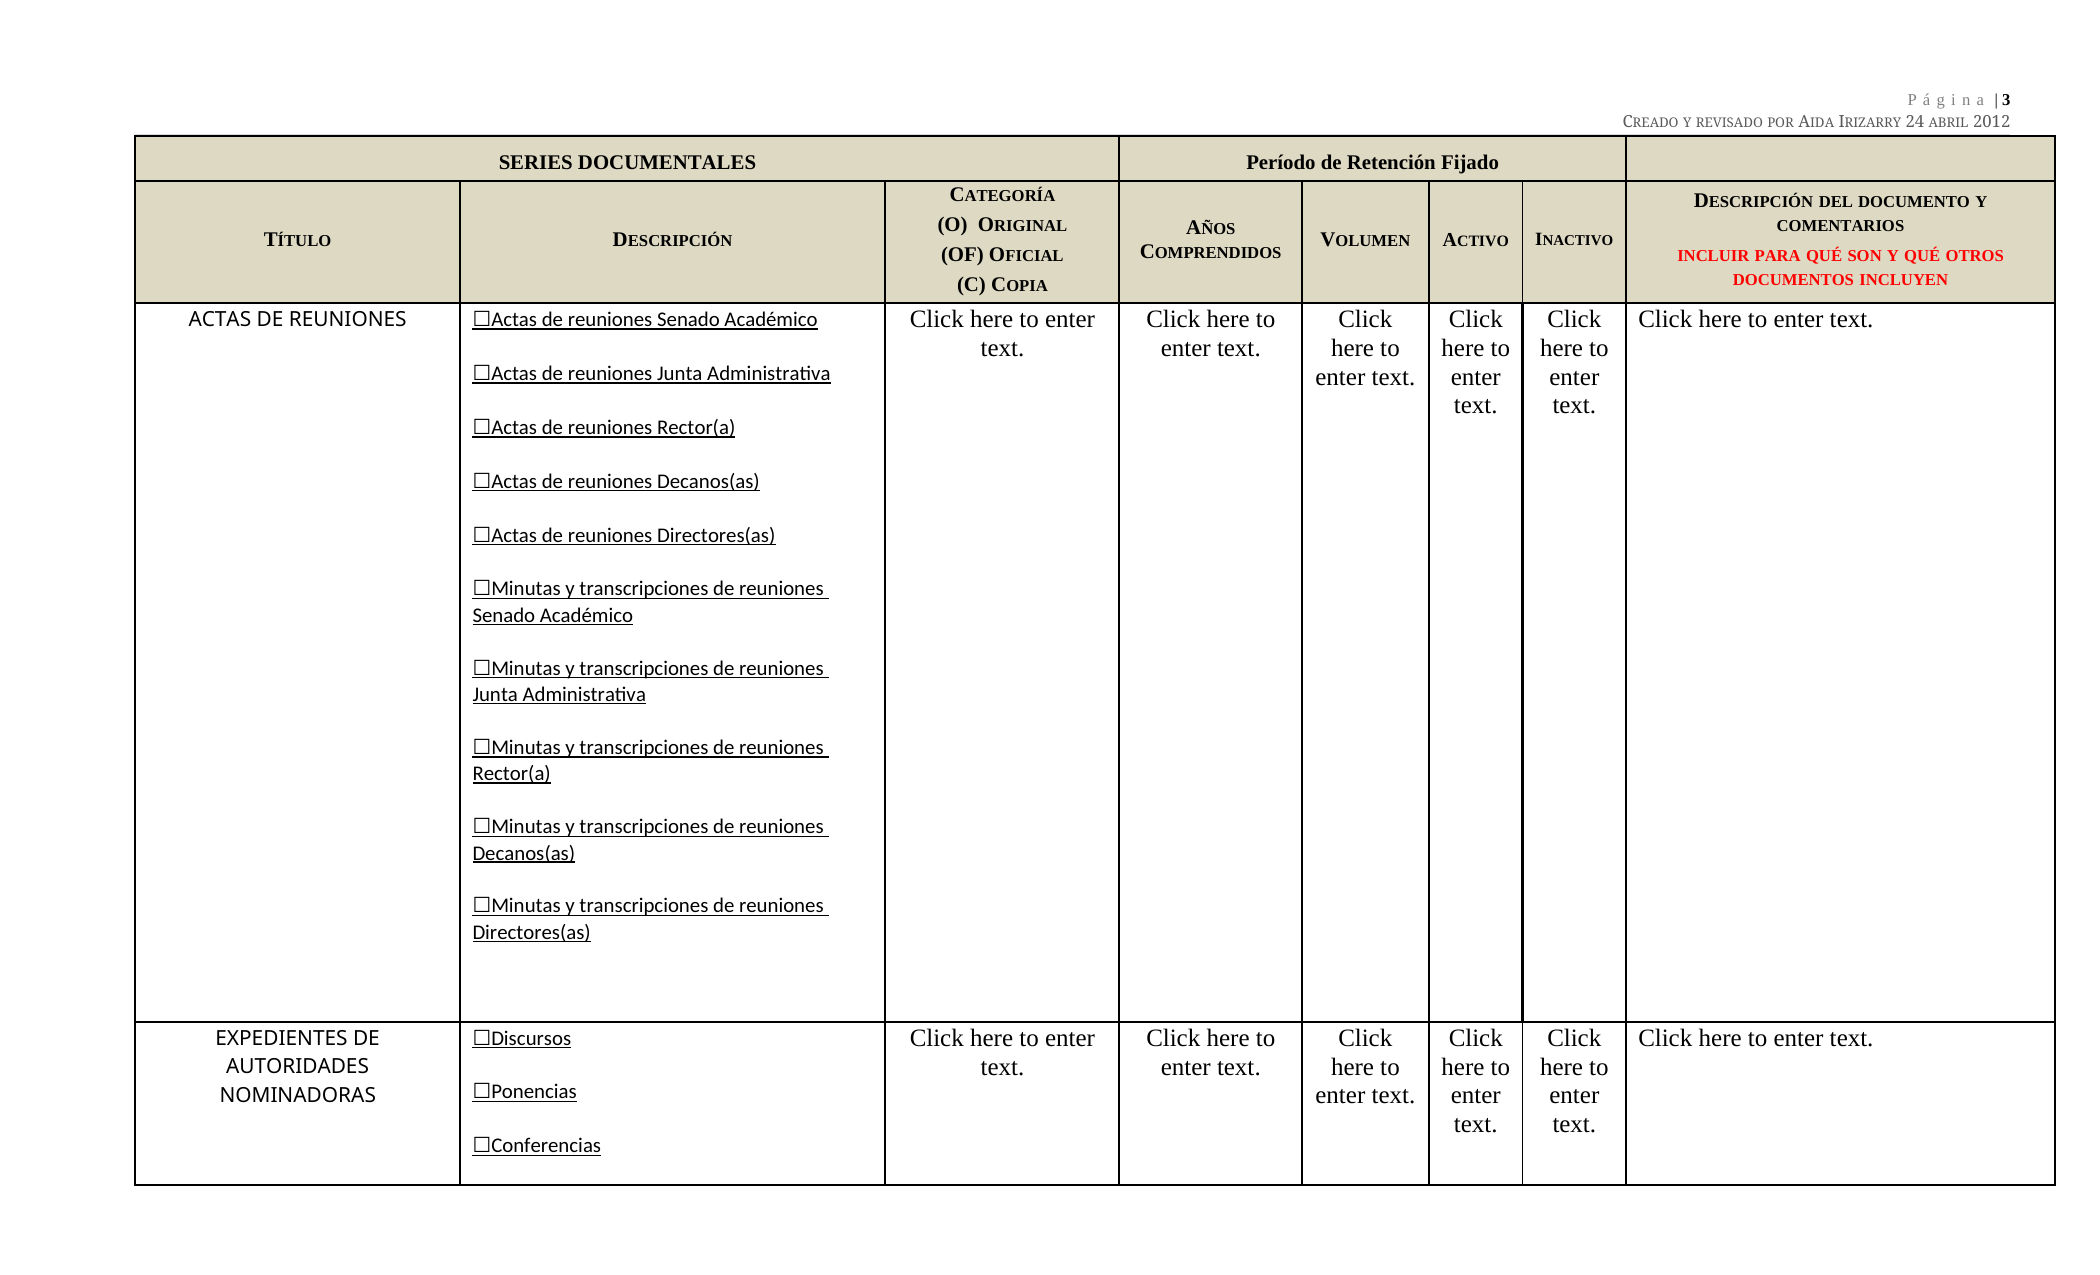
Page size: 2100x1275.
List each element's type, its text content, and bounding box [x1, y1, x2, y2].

table_cell Descripción [461, 182, 884, 302]
table_cell Título [136, 182, 459, 302]
table_cell Inactivo [1523, 182, 1625, 302]
table_cell Volumen [1303, 182, 1428, 302]
table_cell Descripción del documento y comentarios incluir para qué son y qué otros documentos incluyen [1627, 182, 2054, 302]
table_header Período de Retención Fijado [1120, 137, 1625, 180]
table_cell Años Comprendidos [1120, 182, 1301, 302]
table_cell EXPEDIENTES DE AUTORIDADES NOMINADORAS [136, 1023, 459, 1184]
table_cell Activo [1430, 182, 1522, 302]
table_cell Actas de reuniones Senado Académico Actas de reuniones Junta Administrativa Actas de reuniones Rector(a) Actas de reuniones Decanos(as) Actas de reuniones Directores(as) Minutas y transcripciones de reuniones Senado Académico Minutas y transcripciones de reuniones Junta Administrativa Minutas y transcripciones de reuniones Rector(a) Minutas y transcripciones de reuniones Decanos(as) Minutas y transcripciones de reuniones Directores(as) [461, 304, 884, 1021]
table_cell Discursos Ponencias Conferencias [461, 1023, 884, 1184]
table_cell Categoría (O) Original (OF) Oficial (C) Copia [886, 182, 1118, 302]
table_header SERIES DOCUMENTALES [136, 137, 1118, 180]
table_cell ACTAS DE REUNIONES [136, 304, 459, 1021]
table_header [1627, 137, 2054, 180]
